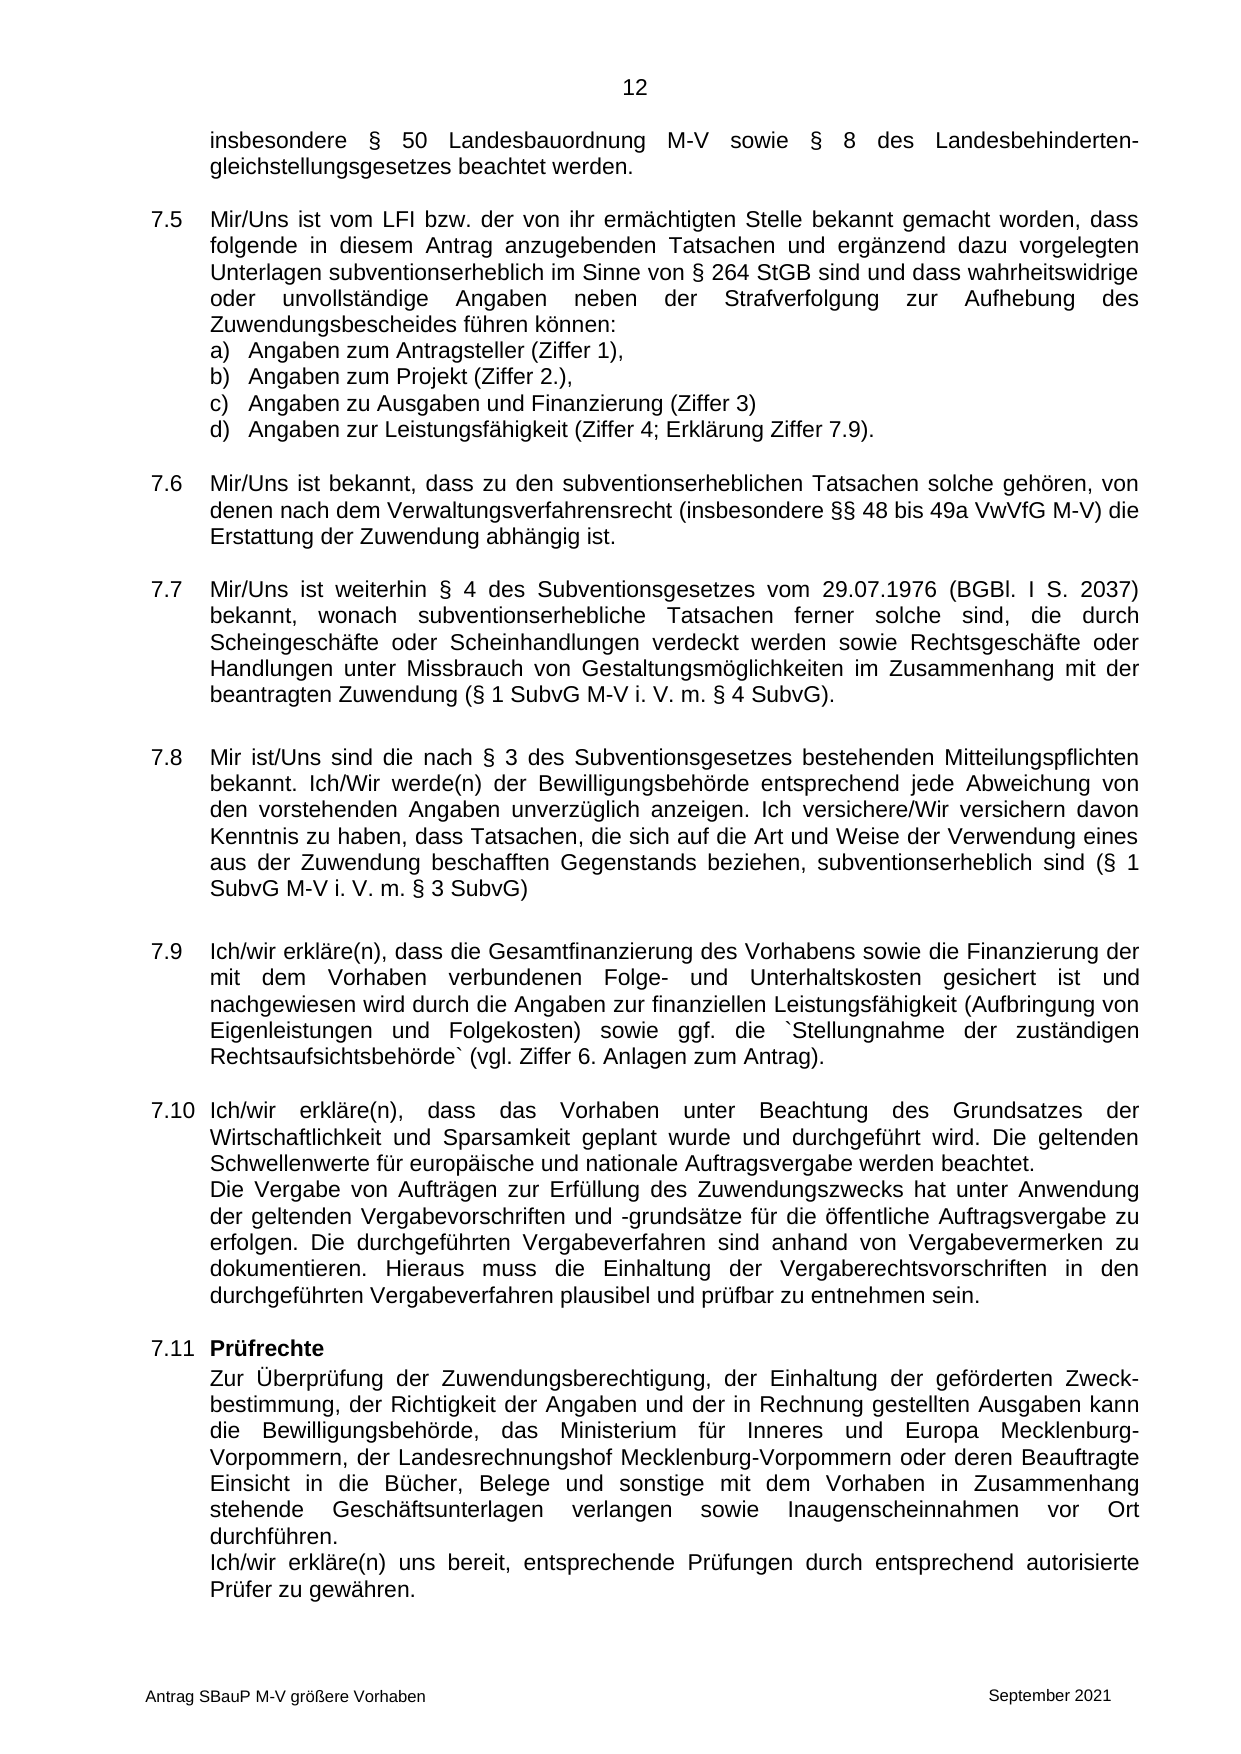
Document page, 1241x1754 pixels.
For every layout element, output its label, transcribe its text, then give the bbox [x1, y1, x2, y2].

list Angaben zum Projekt (Ziffer 2.), [209, 364, 1140, 390]
list Mir ist/Uns sind die nach § 3 des Subventionsgesetzes bestehenden Mitteilungspflichten bekannt. Ich/Wir werde(n) der Bewilligungsbehörde entsprechend jede Abweichung von den vorstehenden Angaben unverzüglich anzeigen. Ich versichere/Wir versichern davon Kenntnis zu haben, dass Tatsachen, die sich auf die Art und Weise der Verwendung eines aus der Zuwendung beschafften Gegenstands beziehen, subventionserheblich sind (§ 1 SubvG M-V i. V. m. § 3 SubvG) [151, 744, 1140, 902]
list Angaben zu Ausgaben und Finanzierung (Ziffer 3) [209, 390, 1140, 416]
list Mir/Uns ist vom LFI bzw. der von ihr ermächtigten Stelle bekannt gemacht worden, dass folgende in diesem Antrag anzugebenden Tatsachen und ergänzend dazu vorgelegten Unterlagen subventionserheblich im Sinne von § 264 StGB sind und dass wahrheitswidrige oder unvollständige Angaben neben der Strafverfolgung zur Aufhebung des Zuwendungsbescheides führen können: [151, 206, 1140, 337]
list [151, 127, 1140, 179]
text Ich/wir erkläre(n) uns bereit, entsprechende Prüfungen durch entsprechend autorisierte Prüfer zu gewähren. [209, 1549, 1140, 1602]
list Angaben zur Leistungsfähigkeit (Ziffer 4; Erklärung Ziffer 7.9). [209, 416, 1140, 443]
list Mir/Uns ist bekannt, dass zu den subventionserheblichen Tatsachen solche gehören, von denen nach dem Verwaltungsverfahrensrecht (insbesondere §§ 48 bis 49a VwVfG M-V) die Erstattung der Zuwendung abhängig ist. [151, 470, 1140, 549]
list Ich/wir erkläre(n), dass die Gesamtfinanzierung des Vorhabens sowie die Finanzierung der mit dem Vorhaben verbundenen Folge- und Unterhaltskosten gesichert ist und nachgewiesen wird durch die Angaben zur finanziellen Leistungsfähigkeit (Aufbringung von Eigenleistungen und Folgekosten) sowie ggf. die `Stellungnahme der zuständigen Rechtsaufsichtsbehörde` (vgl. Ziffer 6. Anlagen zum Antrag). [151, 938, 1140, 1070]
list Angaben zum Antragsteller (Ziffer 1), [210, 337, 1140, 364]
text Zur Überprüfung der Zuwendungsberechtigung, der Einhaltung der geförderten Zweck-bestimmung, der Richtigkeit der Angaben und der in Rechnung gestellten Ausgaben kann die Bewilligungsbehörde, das Ministerium für Inneres und Europa Mecklenburg-Vorpommern, der Landesrechnungshof Mecklenburg-Vorpommern oder deren Beauftragte Einsicht in die Bücher, Belege und sonstige mit dem Vorhaben in Zusammenhang stehende Geschäftsunterlagen verlangen sowie Inaugenscheinnahmen vor Ort durchführen. [209, 1365, 1140, 1549]
subtitle Prüfrechte [151, 1334, 1140, 1361]
list Ich/wir erkläre(n), dass das Vorhaben unter Beachtung des Grundsatzes der Wirtschaftlichkeit und Sparsamkeit geplant wurde und durchgeführt wird. Die geltenden Schwellenwerte für europäische und nationale Auftragsvergabe werden beachtet. [151, 1097, 1140, 1176]
list Mir/Uns ist weiterhin § 4 des Subventionsgesetzes vom 29.07.1976 (BGBl. I S. 2037) bekannt, wonach subventionserhebliche Tatsachen ferner solche sind, die durch Scheingeschäfte oder Scheinhandlungen verdeckt werden sowie Rechtsgeschäfte oder Handlungen unter Missbrauch von Gestaltungsmöglichkeiten im Zusammenhang mit der beantragten Zuwendung (§ 1 SubvG M-V i. V. m. § 4 SubvG). [151, 576, 1140, 707]
text Die Vergabe von Aufträgen zur Erfüllung des Zuwendungszwecks hat unter Anwendung der geltenden Vergabevorschriften und -grundsätze für die öffentliche Auftragsvergabe zu erfolgen. Die durchgeführten Vergabeverfahren sind anhand von Vergabevermerken zu dokumentieren. Hieraus muss die Einhaltung der Vergaberechtsvorschriften in den durchgeführten Vergabeverfahren plausibel und prüfbar zu entnehmen sein. [209, 1176, 1140, 1308]
